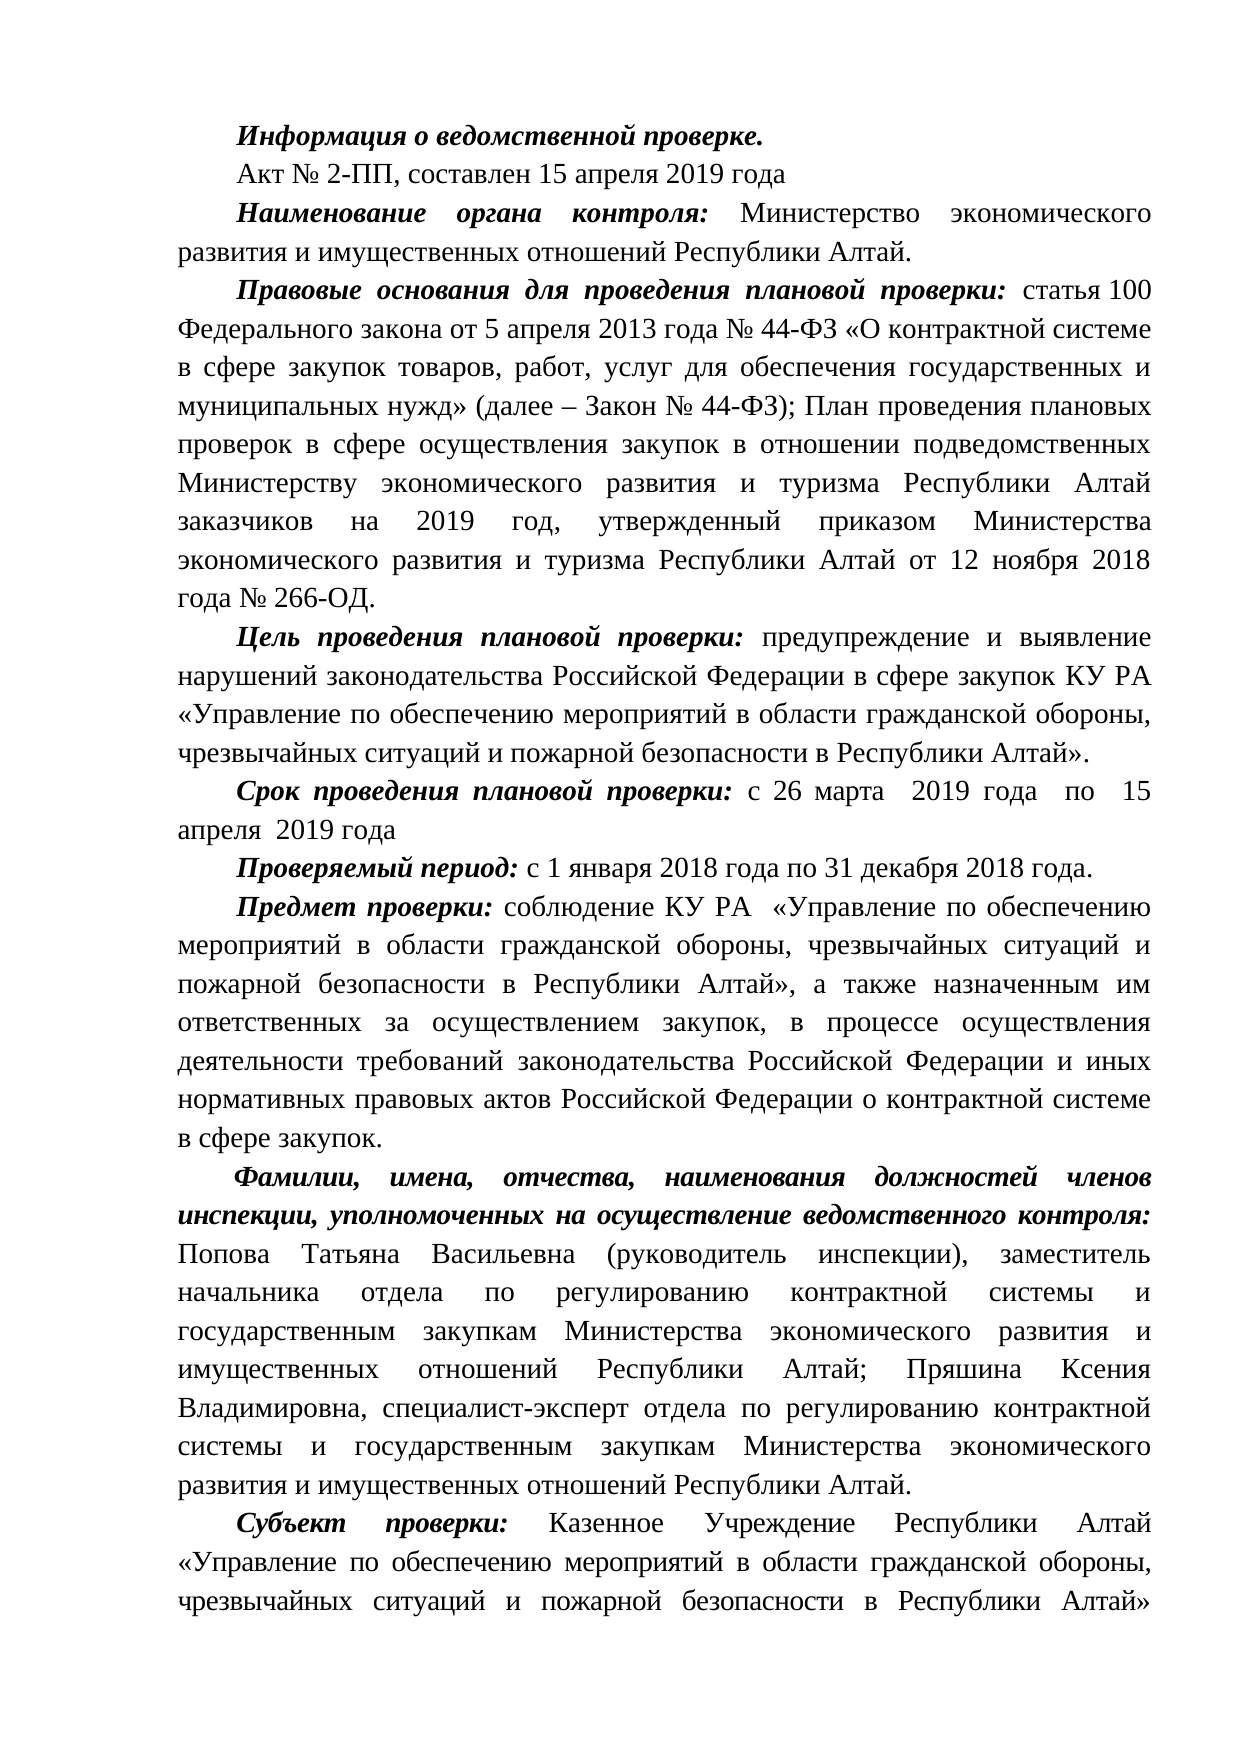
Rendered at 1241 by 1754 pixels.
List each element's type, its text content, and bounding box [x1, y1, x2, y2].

text Проверяемый период: с 1 января 2018 года по 31 декабря 2018 года. [177, 850, 1152, 884]
text Наименование органа контроля: Министерство экономического развития и имущественных отношений Республики Алтай. [177, 195, 1152, 267]
text Акт № 2-ПП, составлен 15 апреля 2019 года [177, 157, 1152, 190]
text Информация о ведомственной проверке. [177, 118, 1152, 152]
text Правовые основания для проведения плановой проверки: статья 100 Федерального закона от 5 апреля 2013 года № 44-ФЗ «О контрактной системе в сфере закупок товаров, работ, услуг для обеспечения государственных и муниципальных нужд» (далее – Закон № 44-ФЗ); План проведения плановых проверок в сфере осуществления закупок в отношении подведомственных Министерству экономического развития и туризма Республики Алтай заказчиков на 2019 год, утвержденный приказом Министерства экономического развития и туризма Республики Алтай от 12 ноября 2018 года № 266-ОД. [177, 272, 1152, 614]
text Предмет проверки: соблюдение КУ РА «Управление по обеспечению мероприятий в области гражданской обороны, чрезвычайных ситуаций и пожарной безопасности в Республики Алтай», а также назначенным им ответственных за осуществлением закупок, в процессе осуществления деятельности требований законодательства Российской Федерации и иных нормативных правовых актов Российской Федерации о контрактной системе в сфере закупок. [177, 889, 1152, 1154]
text Срок проведения плановой проверки: с 26 марта 2019 года по 15 апреля 2019 года [177, 773, 1152, 845]
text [177, 1506, 1152, 1616]
text Фамилии, имена, отчества, наименования должностей членов инспекции, уполномоченных на осуществление ведомственного контроля: Попова Татьяна Васильевна (руководитель инспекции), заместитель начальника отдела по регулированию контрактной системы и государственным закупкам Министерства экономического развития и имущественных отношений Республики Алтай; Пряшина Ксения Владимировна, специалист-эксперт отдела по регулированию контрактной системы и государственным закупкам Министерства экономического развития и имущественных отношений Республики Алтай. [177, 1159, 1152, 1501]
text Цель проведения плановой проверки: предупреждение и выявление нарушений законодательства Российской Федерации в сфере закупок КУ РА «Управление по обеспечению мероприятий в области гражданской обороны, чрезвычайных ситуаций и пожарной безопасности в Республики Алтай». [177, 619, 1152, 768]
